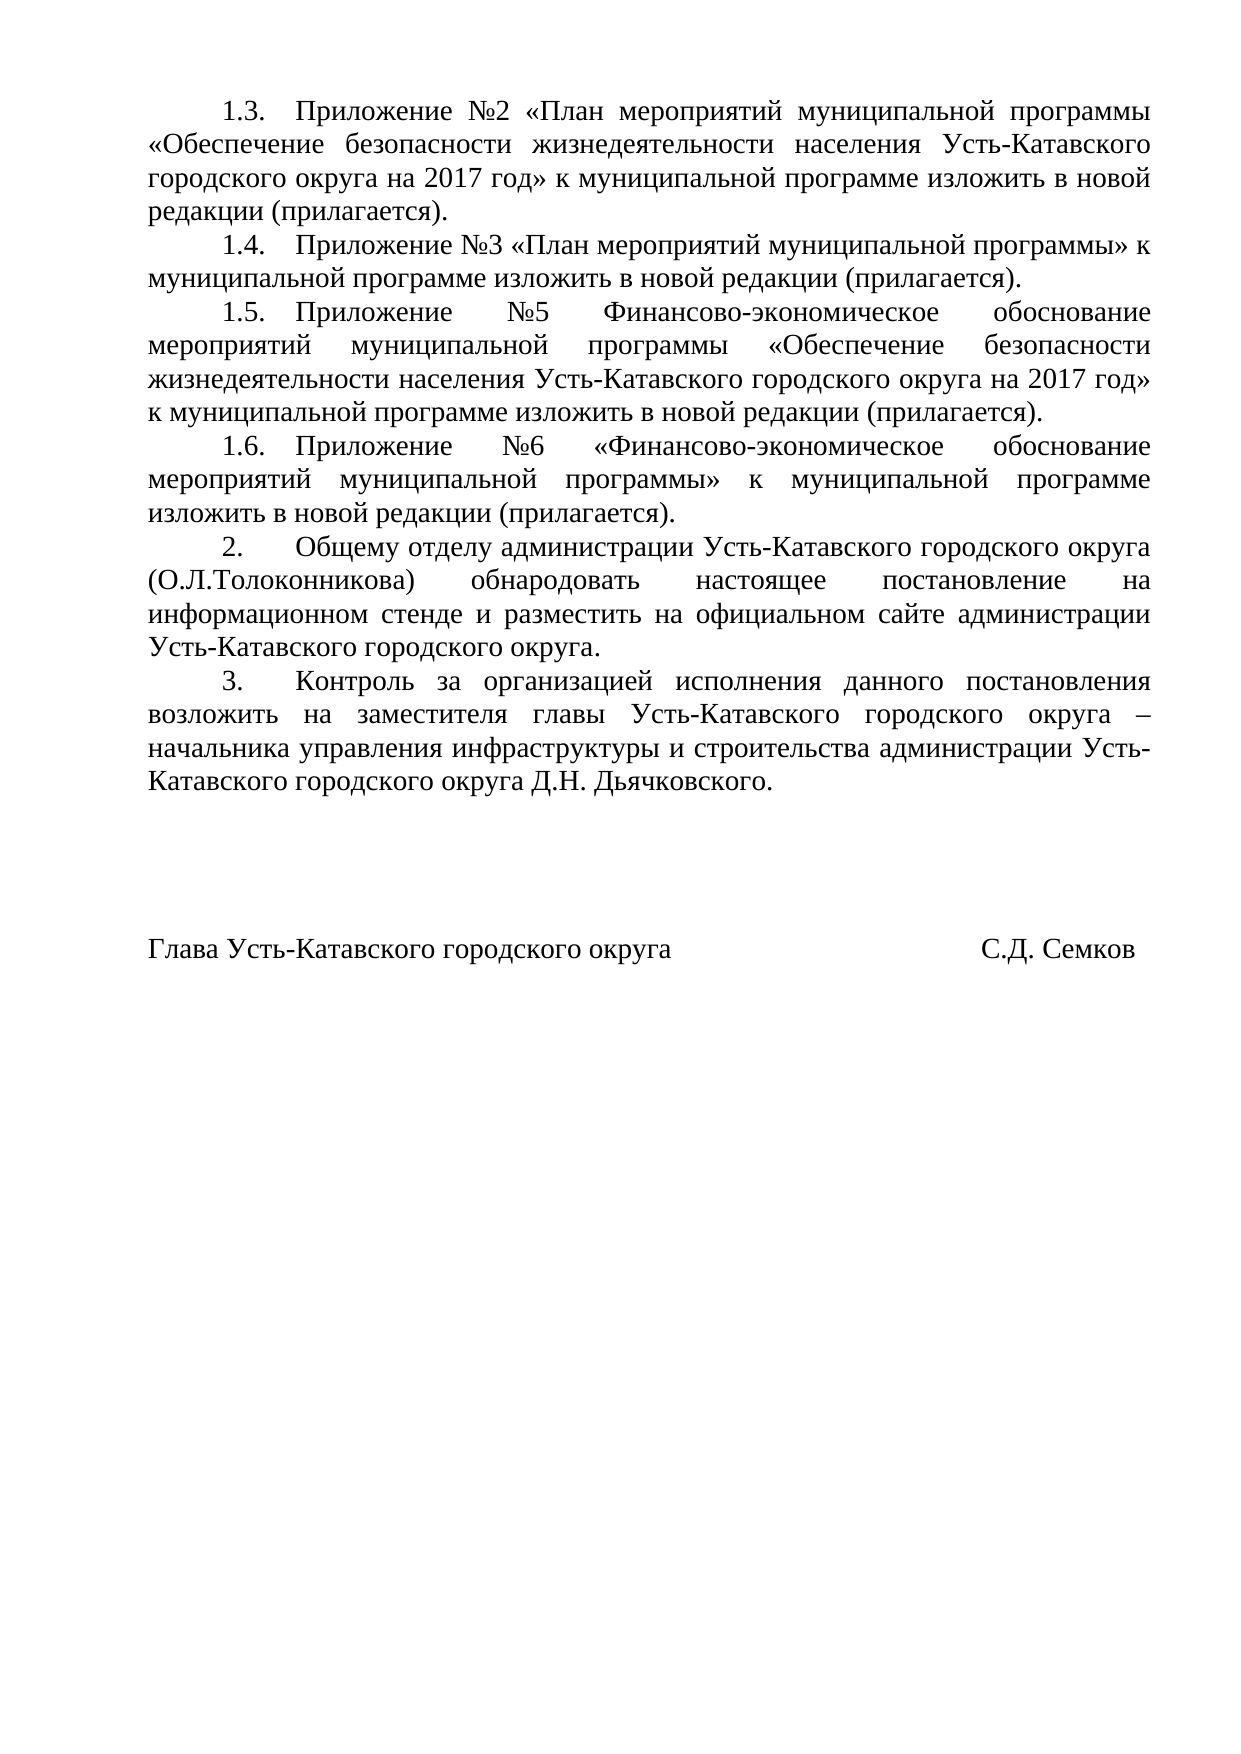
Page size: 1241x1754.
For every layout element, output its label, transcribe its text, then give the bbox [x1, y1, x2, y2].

list Общему отделу администрации Усть-Катавского городского округа (О.Л.Толоконникова) обнародовать настоящее постановление на информационном стенде и разместить на официальном сайте администрации Усть-Катавского городского округа. [148, 529, 1152, 663]
list Приложение №6 «Финансово-экономическое обоснование мероприятий муниципальной программы» к муниципальной программе изложить в новой редакции (прилагается). [148, 428, 1152, 529]
list Приложение №5 Финансово-экономическое обоснование мероприятий муниципальной программы «Обеспечение безопасности жизнедеятельности населения Усть-Катавского городского округа на 2017 год» к муниципальной программе изложить в новой редакции (прилагается). [148, 294, 1152, 428]
list Контроль за организацией исполнения данного постановления возложить на заместителя главы Усть-Катавского городского округа – начальника управления инфраструктуры и строительства администрации Усть-Катавского городского округа Д.Н. Дьячковского. [148, 663, 1152, 797]
list Приложение №2 «План мероприятий муниципальной программы «Обеспечение безопасности жизнедеятельности населения Усть-Катавского городского округа на 2017 год» к муниципальной программе изложить в новой редакции (прилагается). [148, 93, 1152, 227]
text Глава Усть-Катавского городского округа С.Д. Семков [148, 931, 1152, 965]
list Приложение №3 «План мероприятий муниципальной программы» к муниципальной программе изложить в новой редакции (прилагается). [148, 227, 1152, 294]
